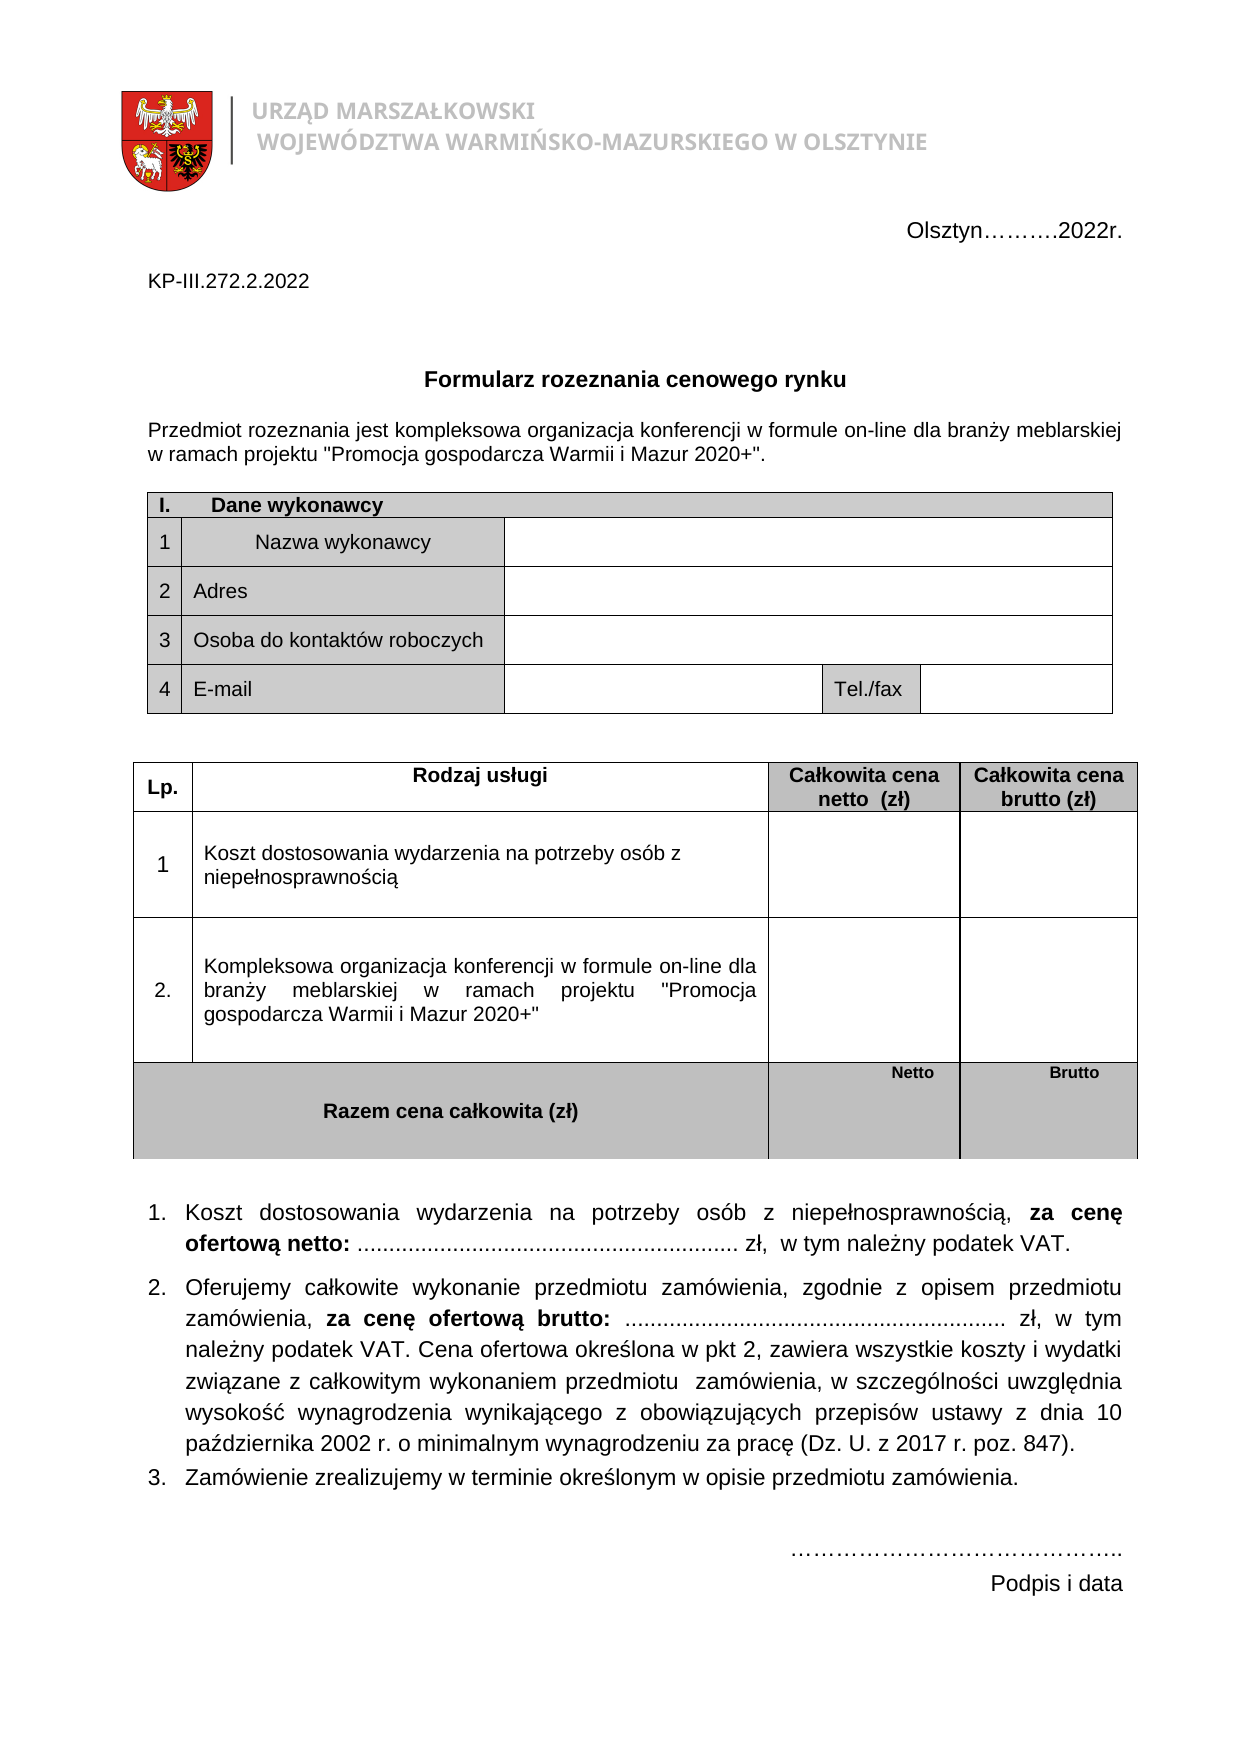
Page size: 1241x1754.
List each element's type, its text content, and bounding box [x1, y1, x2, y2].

table_cell Nazwa wykonawcy [182, 518, 504, 566]
table_cell Osoba do kontaktów roboczych [182, 616, 504, 664]
table_cell 4 [148, 665, 181, 713]
table_cell [921, 665, 1112, 713]
text …………………………………….. [185, 1533, 1123, 1562]
text Formularz rozeznania cenowego rynku [148, 366, 1123, 393]
table_header Lp. [134, 763, 192, 811]
table_cell Kompleksowa organizacja konferencji w formule on-line dla branży meblarskiej w ramach projektu "Promocja gospodarcza Warmii i Mazur 2020+" [193, 918, 768, 1062]
table_cell 1 [148, 518, 181, 566]
text Podpis i data [185, 1568, 1123, 1597]
table_cell [961, 812, 1137, 917]
list Oferujemy całkowite wykonanie przedmiotu zamówienia, zgodnie z opisem przedmiotu zamówienia, za cenę ofertową brutto: ............................................................ zł, w tym należny podatek VAT. Cena ofertowa określona w pkt 2, zawiera wszystkie koszty i wydatki związane z całkowitym wykonaniem przedmiotu zamówienia, w szczególności uwzględnia wysokość wynagrodzenia wynikającego z obowiązujących przepisów ustawy z dnia 10 października 2002 r. o minimalnym wynagrodzeniu za pracę (Dz. U. z 2017 r. poz. 847). [148, 1270, 1123, 1458]
table_cell 2. [134, 918, 192, 1062]
table_cell E-mail [182, 665, 504, 713]
list Koszt dostosowania wydarzenia na potrzeby osób z niepełnosprawnością, za cenę ofertową netto: ............................................................ zł, w tym należny podatek VAT. [148, 1195, 1123, 1258]
table_cell [505, 665, 822, 713]
table_cell 3 [148, 616, 181, 664]
table_cell [769, 812, 959, 917]
table_cell [505, 518, 1112, 566]
text Przedmiot rozeznania jest kompleksowa organizacja konferencji w formule on-line dla branży meblarskiej w ramach projektu "Promocja gospodarcza Warmii i Mazur 2020+". [148, 418, 1123, 466]
table_cell [505, 616, 1112, 664]
picture [27, 2, 251, 209]
text Olsztyn……….2022r. [148, 217, 1123, 243]
table_cell [505, 567, 1112, 615]
table_header Rodzaj usługi [193, 763, 768, 811]
list Zamówienie zrealizujemy w terminie określonym w opisie przedmiotu zamówienia. [148, 1462, 1123, 1491]
table_cell [961, 918, 1137, 1062]
table_header Całkowita cena brutto (zł) [961, 763, 1137, 811]
table_cell Brutto [961, 1063, 1137, 1159]
table_cell [769, 918, 959, 1062]
table_cell Tel./fax [823, 665, 920, 713]
table_cell Razem cena całkowita (zł) [134, 1063, 768, 1159]
table_cell 2 [148, 567, 181, 615]
table_cell Koszt dostosowania wydarzenia na potrzeby osób z niepełnosprawnością [193, 812, 768, 917]
table_header Całkowita cena netto (zł) [769, 763, 959, 811]
table_cell Netto [769, 1063, 959, 1159]
table_cell 1 [134, 812, 192, 917]
text KP-III.272.2.2022 [148, 268, 1123, 292]
table_header I. Dane wykonawcy [148, 493, 1112, 517]
table_cell Adres [182, 567, 504, 615]
